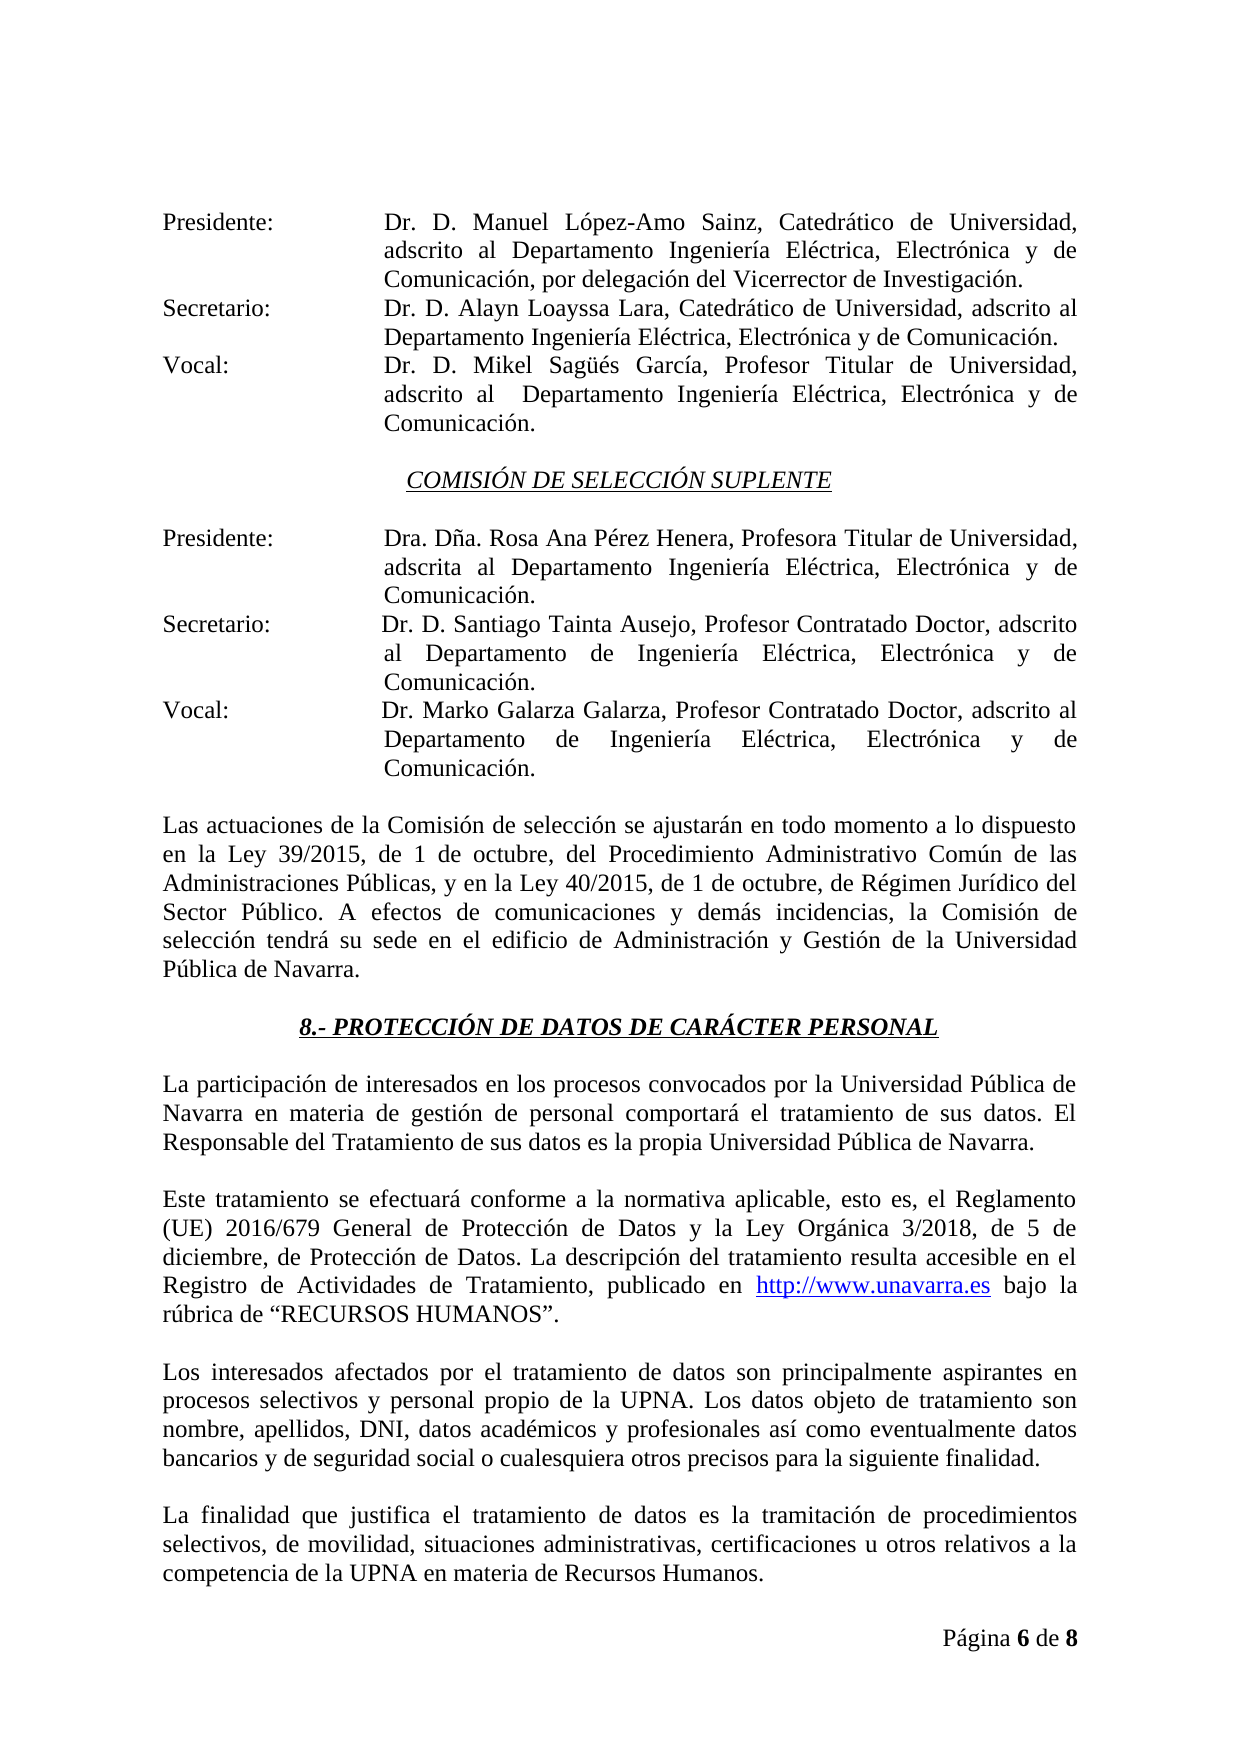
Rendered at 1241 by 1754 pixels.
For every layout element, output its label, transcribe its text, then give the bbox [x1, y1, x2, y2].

text Secretario: Dr. D. Santiago Tainta Ausejo, Profesor Contratado Doctor, adscrito al Departamento de Ingeniería Eléctrica, Electrónica y de Comunicación. [162, 609, 1078, 696]
text Los interesados afectados por el tratamiento de datos son principalmente aspirantes en procesos selectivos y personal propio de la UPNA. Los datos objeto de tratamiento son nombre, apellidos, DNI, datos académicos y profesionales así como eventualmente datos bancarios y de seguridad social o cualesquiera otros precisos para la siguiente finalidad. [162, 1357, 1078, 1472]
text Presidente: Dra. Dña. Rosa Ana Pérez Henera, Profesora Titular de Universidad, adscrita al Departamento Ingeniería Eléctrica, Electrónica y de Comunicación. [162, 523, 1078, 609]
text Vocal: Dr. Marko Galarza Galarza, Profesor Contratado Doctor, adscrito al Departamento de Ingeniería Eléctrica, Electrónica y de Comunicación. [162, 696, 1078, 782]
text Presidente: Dr. D. Manuel López-Amo Sainz, Catedrático de Universidad, adscrito al Departamento Ingeniería Eléctrica, Electrónica y de Comunicación, por delegación del Vicerrector de Investigación. [162, 207, 1078, 293]
text Las actuaciones de la Comisión de selección se ajustarán en todo momento a lo dispuesto en la Ley 39/2015, de 1 de octubre, del Procedimiento Administrativo Común de las Administraciones Públicas, y en la Ley 40/2015, de 1 de octubre, de Régimen Jurídico del Sector Público. A efectos de comunicaciones y demás incidencias, la Comisión de selección tendrá su sede en el edificio de Administración y Gestión de de Navarra. [162, 811, 1078, 983]
text COMISIÓN DE SELECCIÓN SUPLENTE [162, 466, 1078, 494]
text Vocal: Dr. D. Mikel Sagüés García, Profesor Titular de Universidad, adscrito al Departamento Ingeniería Eléctrica, Electrónica y de Comunicación. [162, 351, 1078, 437]
text Secretario: Dr. D. Alayn Loayssa Lara, Catedrático de Universidad, adscrito al Departamento Ingeniería Eléctrica, Electrónica y de Comunicación. [162, 293, 1078, 351]
text 8.- PROTECCIÓN DE DATOS DE CARÁCTER PERSONAL [162, 1012, 1078, 1041]
text La participación de interesados en los procesos convocados por la Universidad Pública de Navarra en materia de gestión de personal comportará el tratamiento de sus datos. El Responsable del Tratamiento de sus datos es la propia Universidad Pública de Navarra. [162, 1069, 1078, 1156]
text La finalidad que justifica el tratamiento de datos es la tramitación de procedimientos selectivos, de movilidad, situaciones administrativas, certificaciones u otros relativos a la competencia de la UPNA en materia de Recursos Humanos. [162, 1501, 1078, 1587]
text Este tratamiento se efectuará conforme a la normativa aplicable, esto es, el Reglamento (UE) 2016/679 General de Protección de Datos y la Ley Orgánica 3/2018, de 5 de diciembre, de Protección de Datos. La descripción del tratamiento resulta accesible en el Registro de Actividades de Tratamiento, publicado en http://www.unavarra.es bajo la rúbrica de “RECURSOS HUMANOS”. [162, 1184, 1078, 1328]
